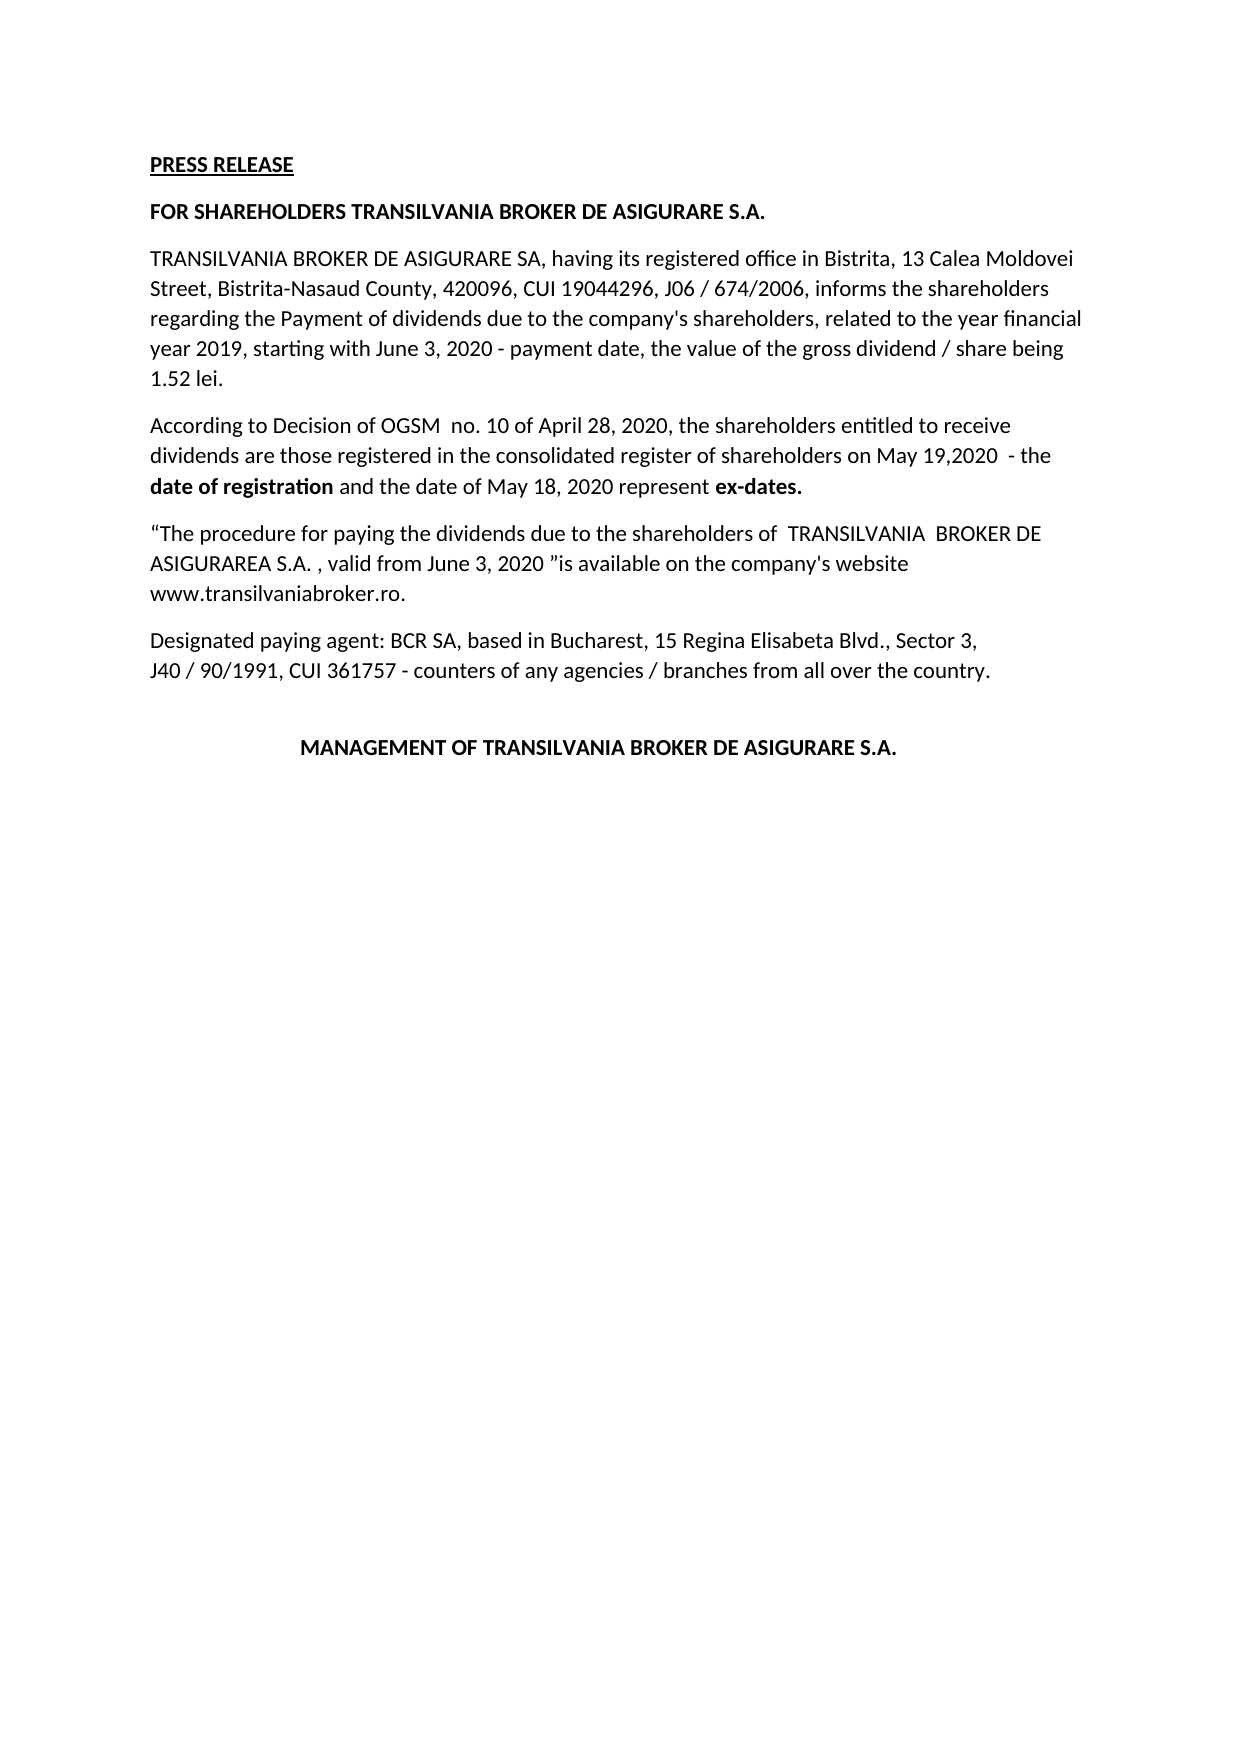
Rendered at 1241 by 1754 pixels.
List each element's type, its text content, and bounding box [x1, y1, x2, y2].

text J40 / 90/1991, CUI 361757 - counters of any agencies / branches from all over the country. [150, 656, 1090, 684]
text Designated paying agent: BCR SA, based in Bucharest, 15 Regina Elisabeta Blvd., Sector 3, [150, 626, 1090, 654]
text “The procedure for paying the dividends due to the shareholders of TRANSILVANIA BROKER DE ASIGURAREA S.A. , valid from June 3, 2020 ”is available on the company's website www.transilvaniabroker.ro. [150, 519, 1090, 607]
text TRANSILVANIA BROKER DE ASIGURARE SA, having its registered office in Bistrita, 13 Calea Moldovei Street, Bistrita-Nasaud County, 420096, CUI 19044296, J06 / 674/2006, informs the shareholders regarding the Payment of dividends due to the company's shareholders, related to the year financial year 2019, starting with June 3, 2020 - payment date, the value of the gross dividend / share being 1.52 lei. [150, 244, 1090, 393]
text FOR SHAREHOLDERS TRANSILVANIA BROKER DE ASIGURARE S.A. [150, 197, 1090, 225]
text PRESS RELEASE [150, 150, 1090, 178]
text According to Decision of OGSM no. 10 of April 28, 2020, the shareholders entitled to receive dividends are those registered in the consolidated register of shareholders on May 19,2020 - the date of registration and the date of May 18, 2020 represent ex-dates. [150, 411, 1090, 500]
text MANAGEMENT OF TRANSILVANIA BROKER DE ASIGURARE S.A. [150, 733, 1090, 761]
